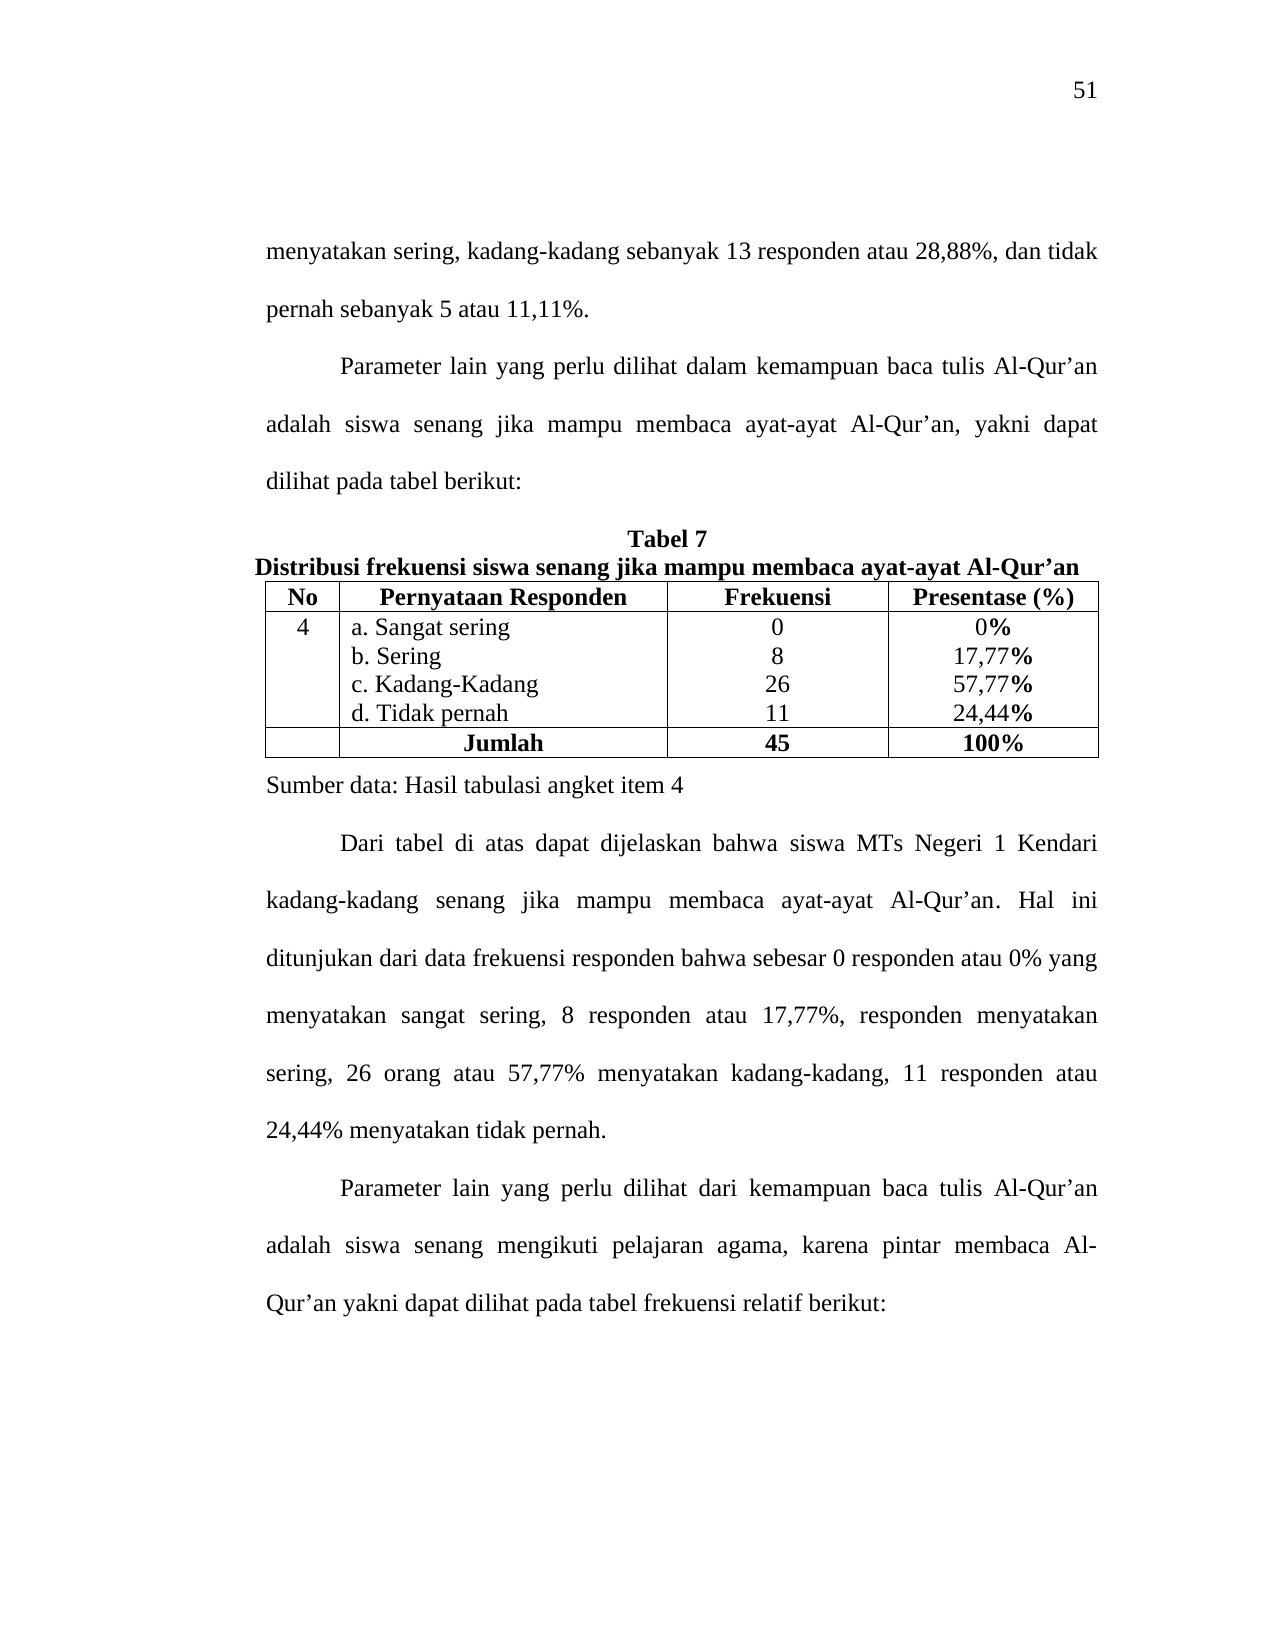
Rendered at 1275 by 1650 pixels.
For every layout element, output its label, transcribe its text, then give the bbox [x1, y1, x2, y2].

table_header Pernyataan Responden [340, 582, 667, 611]
table_cell a. Sangat sering b. Sering c. Kadang-Kadang d. Tidak pernah [340, 612, 667, 727]
table_cell 0% 17,77% 57,77% 24,44% [889, 612, 1098, 727]
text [266, 236, 1098, 322]
table_cell [266, 728, 339, 757]
table_cell 45 [668, 728, 888, 757]
table_header Presentase (%) [889, 582, 1098, 611]
table_header No [266, 582, 339, 611]
text Distribusi frekuensi siswa senang jika mampu membaca ayat-ayat Al-Qur’an [236, 552, 1098, 581]
table_cell 4 [266, 612, 339, 727]
table_cell 0 8 26 11 [668, 612, 888, 727]
text Parameter lain yang perlu dilihat dari kemampuan baca tulis Al-Qur’an adalah siswa senang mengikuti pelajaran agama, karena pintar membaca Al-Qur’an yakni dapat dilihat pada tabel frekuensi relatif berikut: [266, 1173, 1098, 1317]
text Tabel 7 [236, 524, 1098, 552]
text Sumber data: Hasil tabulasi angket item 4 [266, 770, 1098, 799]
text Parameter lain yang perlu dilihat dalam kemampuan baca tulis Al-Qur’an adalah siswa senang jika mampu membaca ayat-ayat Al-Qur’an, yakni dapat dilihat pada tabel berikut: [266, 351, 1098, 495]
table_header Frekuensi [668, 582, 888, 611]
table_cell Jumlah [340, 728, 667, 757]
table_cell 100% [889, 728, 1098, 757]
text Dari tabel di atas dapat dijelaskan bahwa siswa MTs Negeri 1 Kendari kadang-kadang senang jika mampu membaca ayat-ayat Al-Qur’an. Hal ini ditunjukan dari data frekuensi responden bahwa sebesar 0 responden atau 0% yang menyatakan sangat sering, 8 responden atau 17,77%, responden menyatakan sering, 26 orang atau 57,77% menyatakan kadang-kadang, 11 responden atau 24,44% menyatakan tidak pernah. [266, 828, 1098, 1144]
